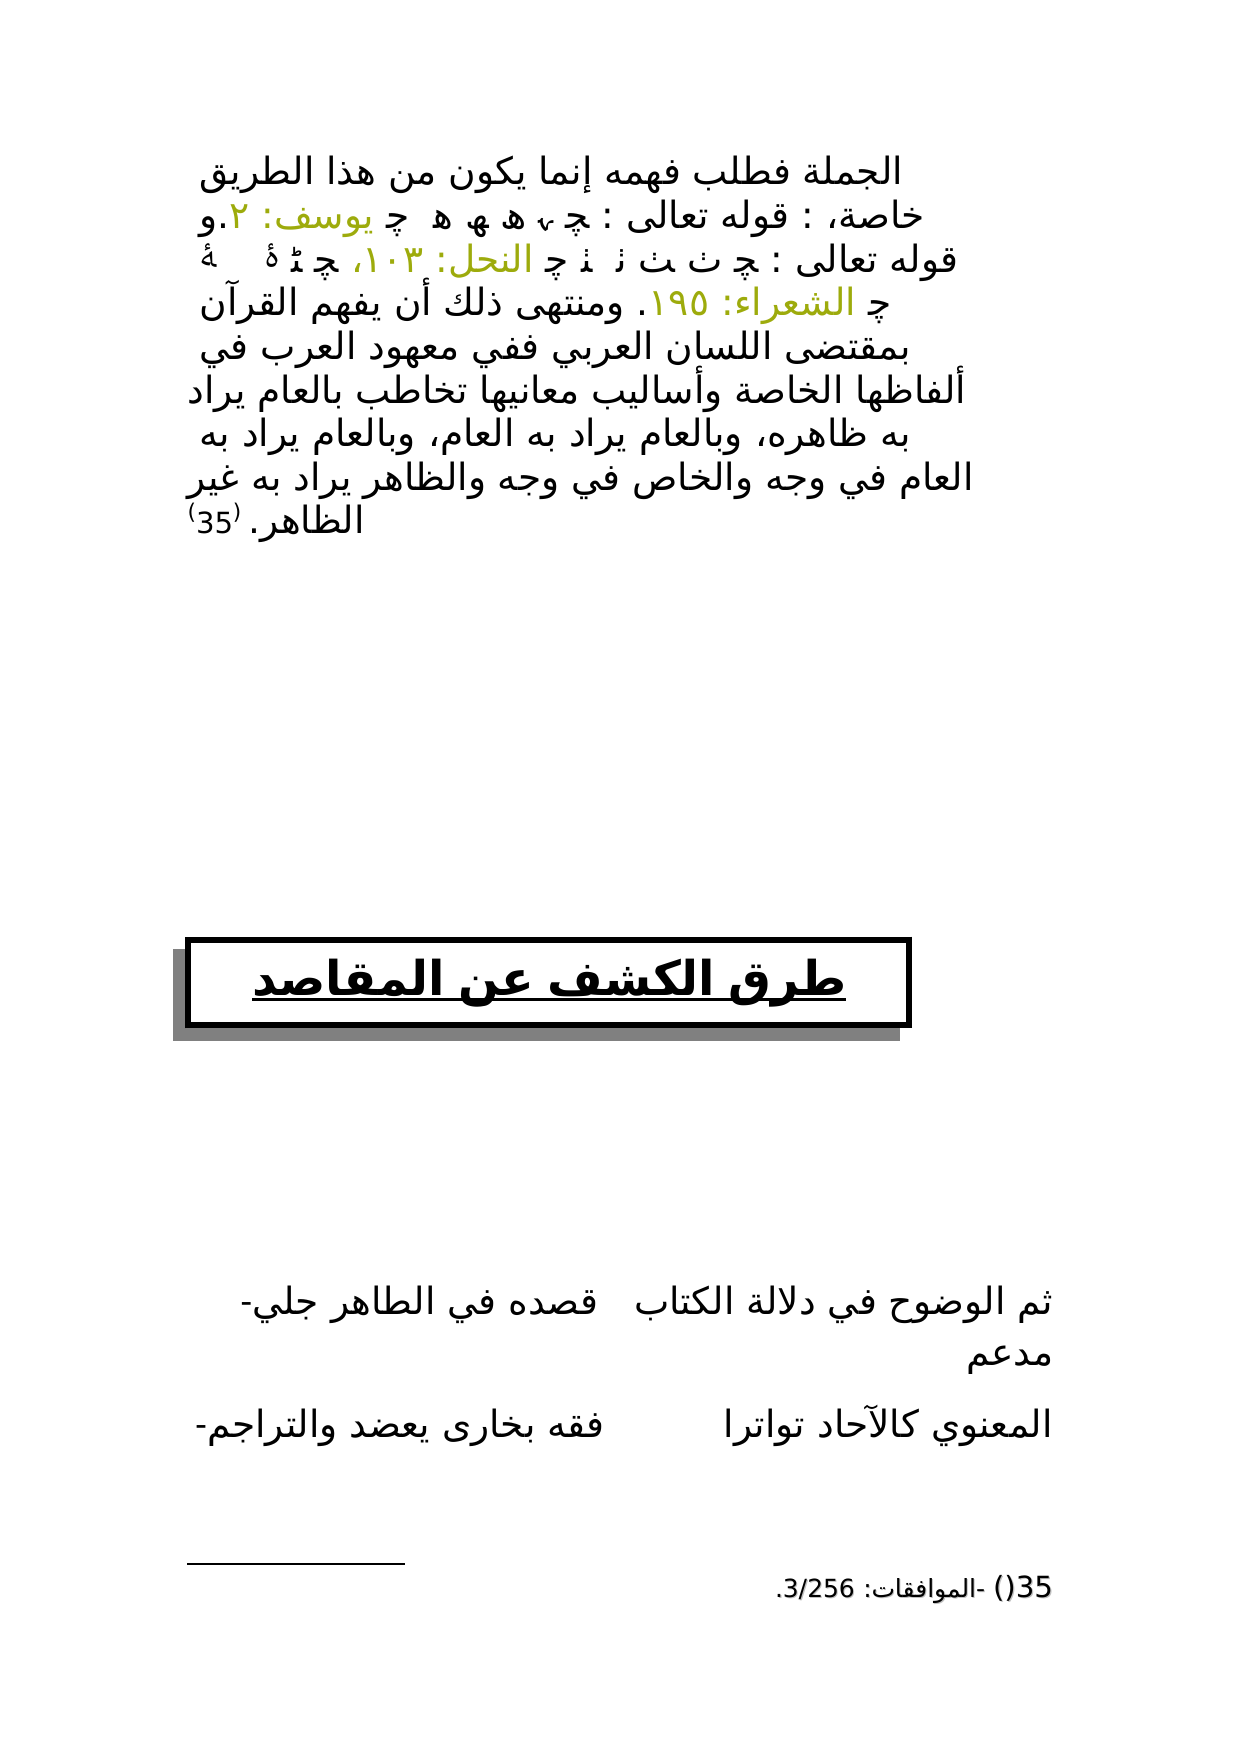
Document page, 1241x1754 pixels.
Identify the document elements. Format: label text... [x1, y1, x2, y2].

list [187, 150, 978, 543]
text -ثم الوضوح في دلالة الكتاب قصده في الطاهر جلي مدعم [187, 1278, 1053, 1374]
text -المعنوي كالآحاد تواترا فقه بخارى يعضد والتراجم [187, 1401, 1053, 1447]
